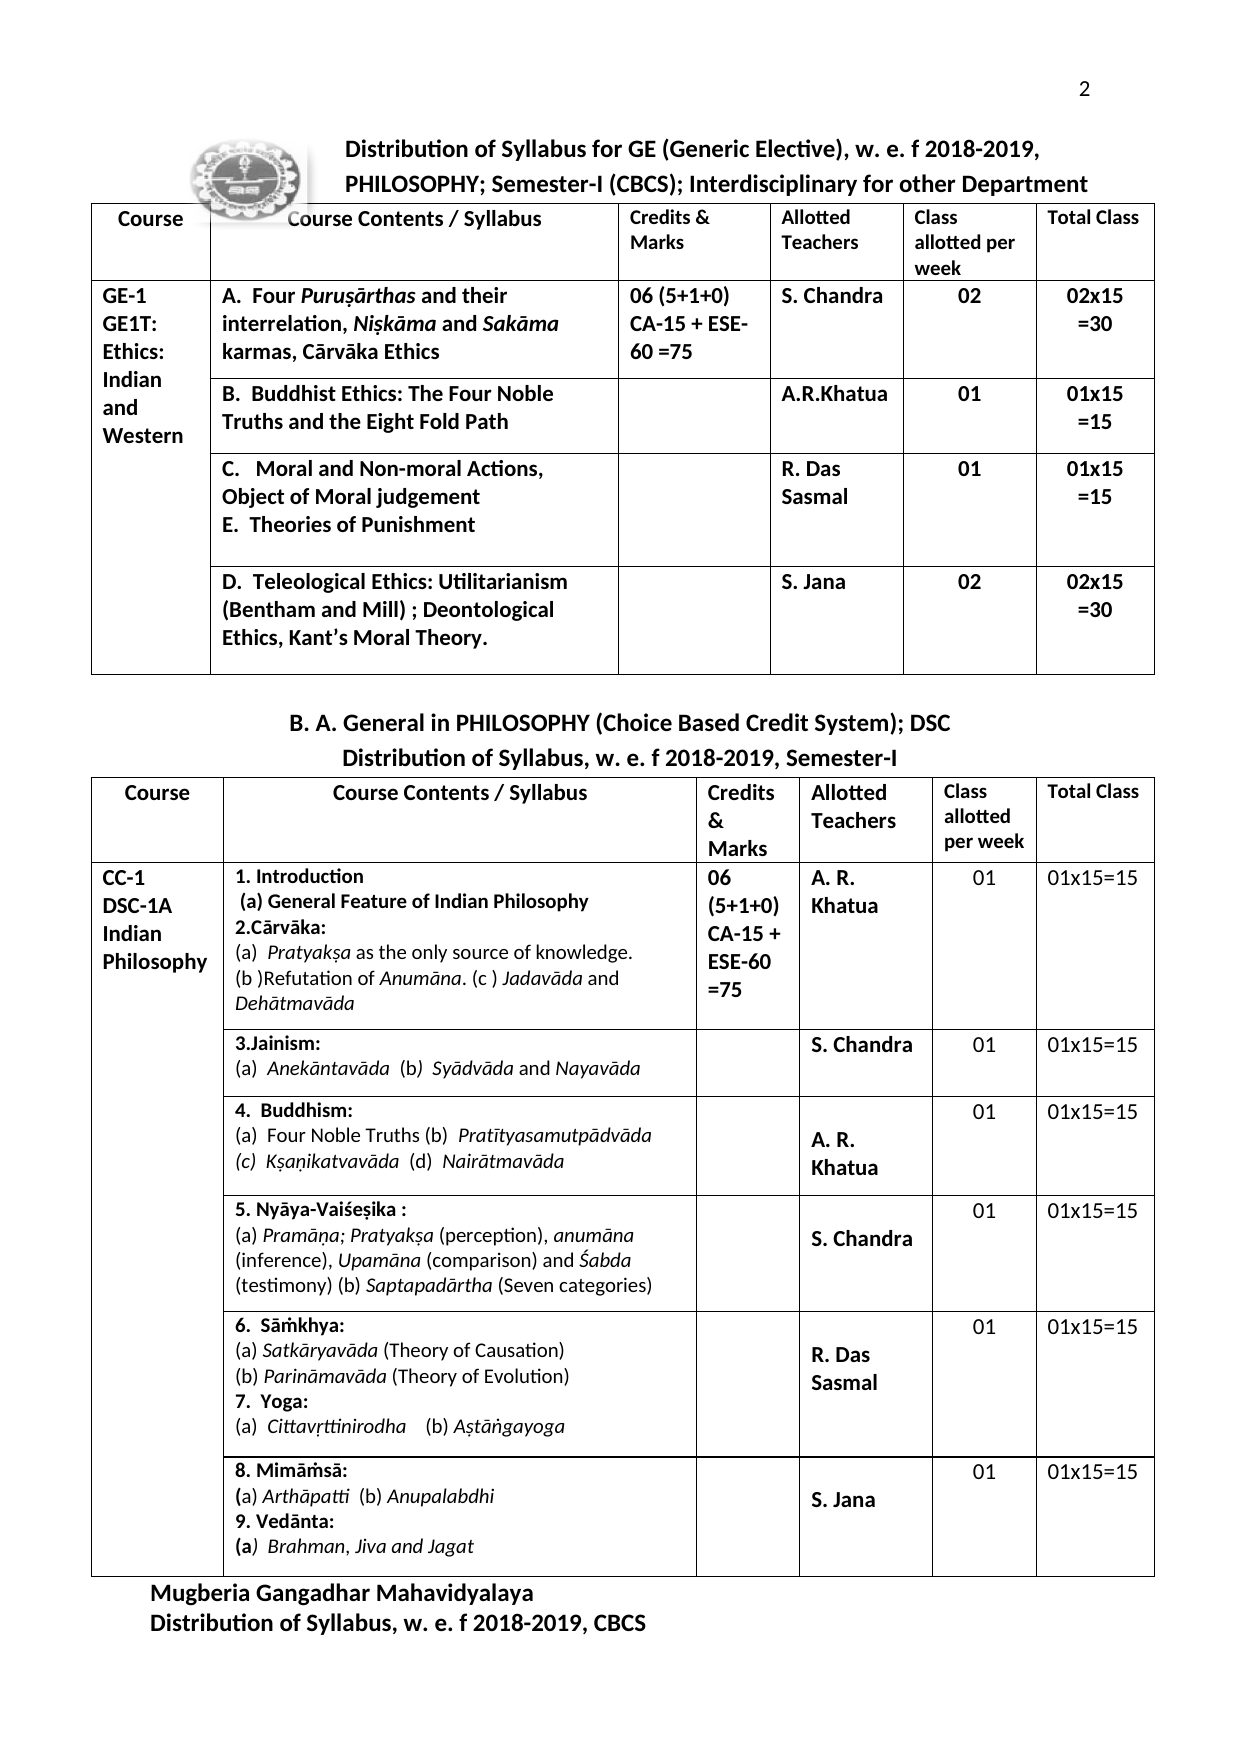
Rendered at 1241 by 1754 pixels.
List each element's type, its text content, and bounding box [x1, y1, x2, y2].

table_cell D. Teleological Ethics: Utilitarianism (Bentham and Mill) ; Deontological Ethics, Kant’s Moral Theory. [211, 567, 618, 674]
table_cell 01x15=15 [1037, 1458, 1154, 1576]
table_cell 02 [904, 281, 1036, 378]
table_cell 01x15 =15 [1037, 454, 1154, 566]
table_cell 01 [933, 1030, 1036, 1096]
table_cell 01 [933, 1458, 1036, 1576]
table_cell 6. Sāṁkhya: (a) Satkāryavāda (Theory of Causation) (b) Parināmavāda (Theory of Evolution) 7. Yoga: (a) Cittavṛttinirodha (b) Aṣtāṅgayoga [224, 1312, 696, 1456]
text Mugberia Gangadhar Mahavidyalaya [150, 1577, 1090, 1607]
table_cell [697, 1196, 799, 1311]
table_cell S. Chandra [771, 281, 903, 378]
table_cell 5. Nyāya-Vaiśeṣika : (a) Pramāṇa; Pratyakṣa (perception), anumāna (inference), Upamāna (comparison) and Śabda (testimony) (b) Saptapadārtha (Seven categories) [224, 1196, 696, 1311]
table_cell 01 [933, 1196, 1036, 1311]
table_cell 4. Buddhism: (a) Four Noble Truths (b) Pratītyasamutpādvāda (c) Kṣaṇikatvavāda (d) Nairātmavāda [224, 1097, 696, 1195]
table_header Class allotted per week [933, 778, 1036, 862]
table_cell [697, 1097, 799, 1195]
table_cell S. Chandra [800, 1196, 932, 1311]
table_cell 1. Introduction (a) General Feature of Indian Philosophy 2.Cārvāka: (a) Pratyakṣa as the only source of knowledge. (b )Refutation of Anumāna. (c ) Jadavāda and Dehātmavāda [224, 863, 696, 1029]
table_cell A. R. Khatua [800, 1097, 932, 1195]
table_cell 06 (5+1+0) CA-15 + ESE-60 =75 [619, 281, 770, 378]
table_cell 01x15=15 [1037, 1097, 1154, 1195]
table_cell 3.Jainism: (a) Anekāntavāda (b) Syādvāda and Nayavāda [224, 1030, 696, 1096]
table_cell S. Jana [800, 1458, 932, 1576]
table_cell 06 (5+1+0) CA-15 + ESE-60 =75 [697, 863, 799, 1029]
table_cell 01x15=15 [1037, 1030, 1154, 1096]
table_cell S. Chandra [800, 1030, 932, 1096]
table_cell 01x15=15 [1037, 1196, 1154, 1311]
table_cell CC-1 DSC-1A Indian Philosophy [92, 863, 223, 1576]
table_cell [697, 1030, 799, 1096]
table_cell [697, 1458, 799, 1576]
text Distribution of Syllabus, w. e. f 2018-2019, Semester-I [150, 742, 1090, 772]
table_cell 01 [904, 379, 1036, 453]
table_cell [619, 379, 770, 453]
table_cell 02x15 =30 [1037, 281, 1154, 378]
table_cell GE-1 GE1T: Ethics: Indian and Western [92, 281, 210, 674]
table_cell R. Das Sasmal [771, 454, 903, 566]
table_header Course Contents / Syllabus [224, 778, 696, 862]
table_header Course [92, 204, 210, 280]
table_header Total Class [1037, 204, 1154, 280]
table_cell A. Four Puruṣārthas and their interrelation, Niṣkāma and Sakāma karmas, Cārvāka Ethics [211, 281, 618, 378]
table_cell B. Buddhist Ethics: The Four Noble Truths and the Eight Fold Path [211, 379, 618, 453]
table_cell 01 [904, 454, 1036, 566]
table_cell 01x15=15 [1037, 1312, 1154, 1456]
table_cell 01 [933, 863, 1036, 1029]
table_header Class allotted per week [904, 204, 1036, 280]
table_cell 8. Mimāṁsā: (a) Arthāpatti (b) Anupalabdhi 9. Vedānta: (a) Brahman, Jiva and Jagat [224, 1458, 696, 1576]
table_header Credits & Marks [619, 204, 770, 280]
table_cell 01 [933, 1097, 1036, 1195]
table_cell [619, 454, 770, 566]
table_cell 01x15 =15 [1037, 379, 1154, 453]
table_cell A. R. Khatua [800, 863, 932, 1029]
table_header Course Contents / Syllabus [211, 204, 618, 280]
table_cell C. Moral and Non-moral Actions, Object of Moral judgement E. Theories of Punishment [211, 454, 618, 566]
table_cell A.R.Khatua [771, 379, 903, 453]
table_cell 01 [933, 1312, 1036, 1456]
text Distribution of Syllabus for GE (Generic Elective), w. e. f 2018-2019, PHILOSOPHY; Semester-I (CBCS); Interdisciplinary for other Department [150, 133, 1090, 198]
table_header Total Class [1037, 778, 1154, 862]
table_cell 02 [904, 567, 1036, 674]
table_cell 01x15=15 [1037, 863, 1154, 1029]
table_header Allotted Teachers [771, 204, 903, 280]
table_cell R. Das Sasmal [800, 1312, 932, 1456]
table_header Course [92, 778, 223, 862]
text Distribution of Syllabus, w. e. f 2018-2019, CBCS [150, 1607, 1090, 1638]
text B. A. General in PHILOSOPHY (Choice Based Credit System); DSC [150, 707, 1090, 737]
table_cell [619, 567, 770, 674]
table_header Allotted Teachers [800, 778, 932, 862]
table_cell S. Jana [771, 567, 903, 674]
table_header Credits & Marks [697, 778, 799, 862]
table_cell [697, 1312, 799, 1456]
table_cell 02x15 =30 [1037, 567, 1154, 674]
